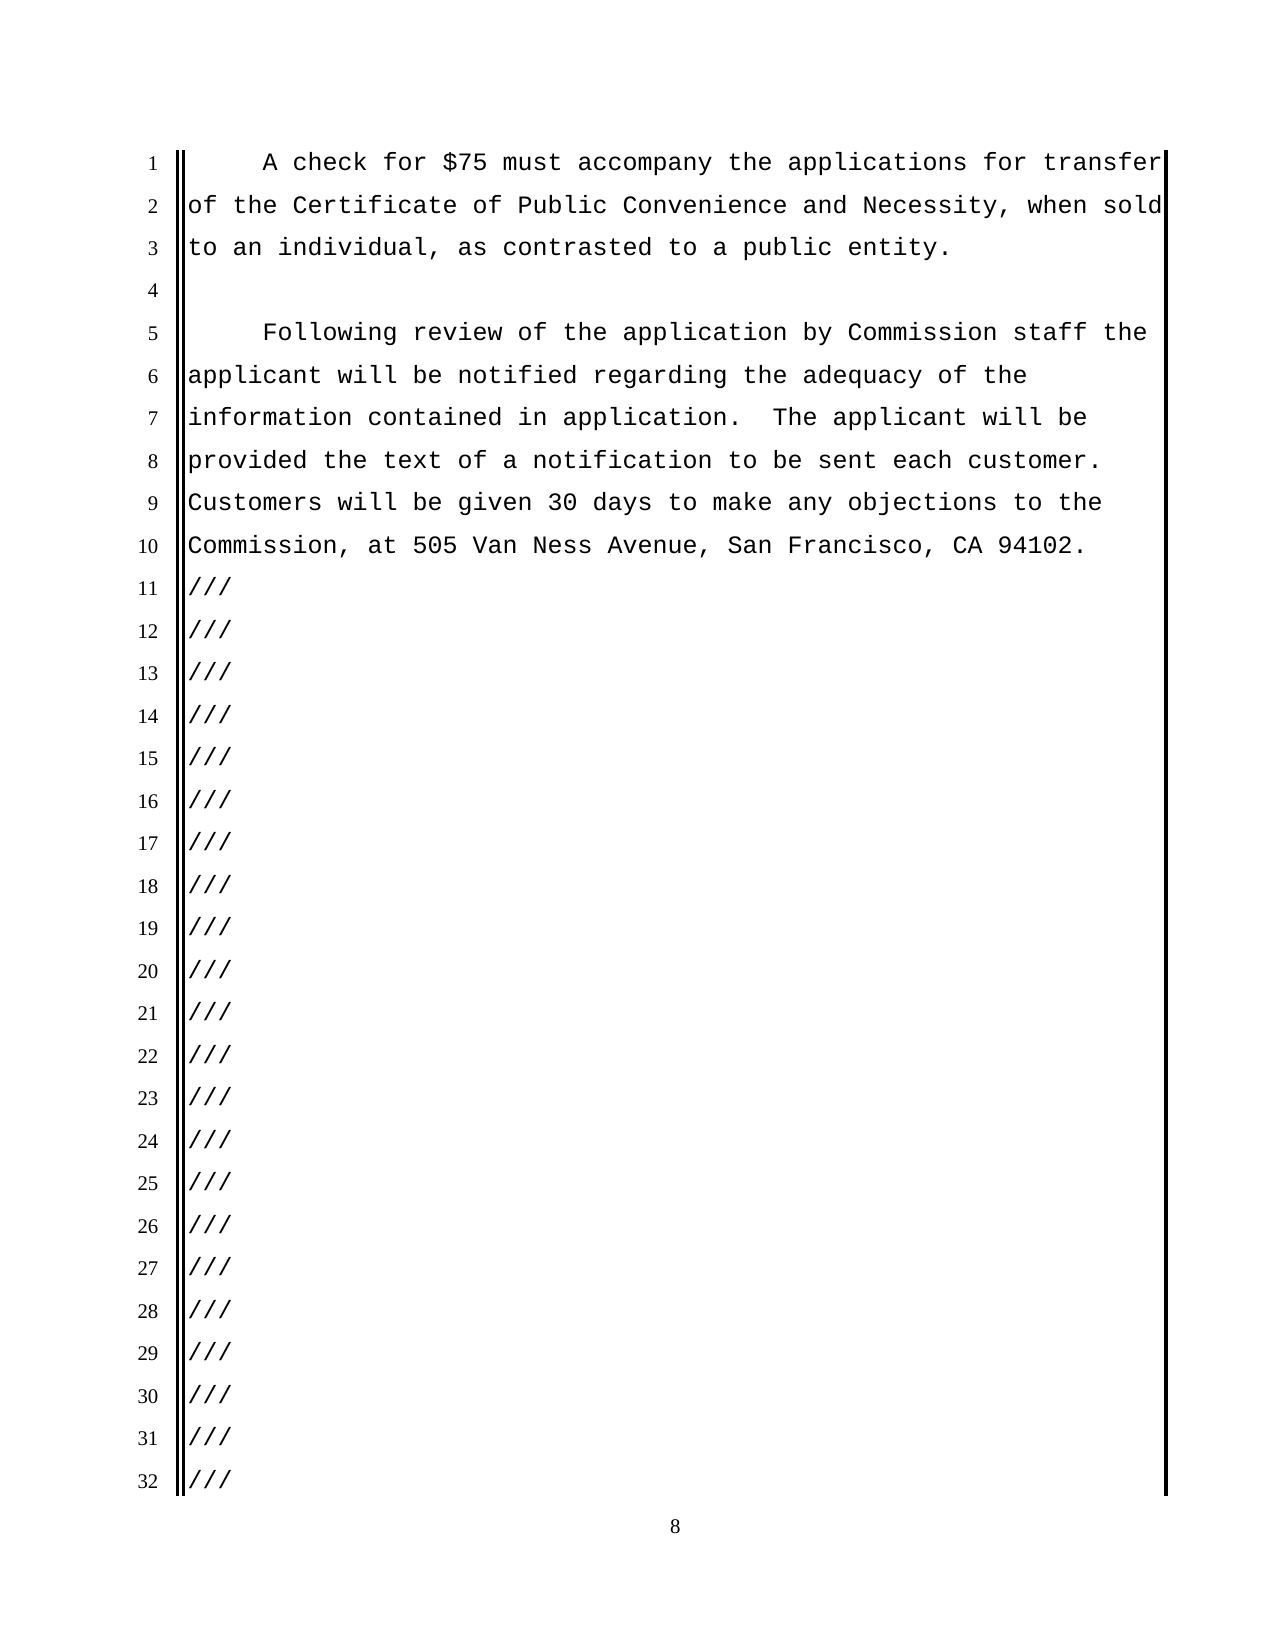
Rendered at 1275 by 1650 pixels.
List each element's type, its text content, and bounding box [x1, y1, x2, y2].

text /// [185, 1297, 1164, 1326]
text /// [185, 830, 1164, 858]
text /// [185, 575, 1164, 603]
text /// [185, 1127, 1164, 1156]
text /// [185, 702, 1164, 731]
text Following review of the application by Commission staff the applicant will be notified regarding the adequacy of the information contained in application. The applicant will be provided the text of a notification to be sent each customer. Customers will be given 30 days to make any objections to the Commission, at 505 Van Ness Avenue, San Francisco, CA 94102. [185, 320, 1164, 561]
text /// [185, 660, 1164, 688]
text /// [185, 872, 1164, 901]
text /// [185, 1382, 1164, 1411]
text /// [185, 1340, 1164, 1368]
text A check for $75 must accompany the applications for transfer of the Certificate of Public Convenience and Necessity, when sold to an individual, as contrasted to a public entity. [187, 150, 1162, 263]
text /// [185, 1085, 1164, 1113]
text /// [185, 745, 1164, 773]
text /// [185, 957, 1164, 986]
text /// [185, 1425, 1164, 1453]
text /// [185, 1042, 1164, 1071]
text /// [185, 1170, 1164, 1198]
text /// [185, 1212, 1164, 1241]
text /// [185, 1255, 1164, 1283]
text /// [185, 787, 1164, 816]
text /// [185, 915, 1164, 943]
text /// [185, 1467, 1164, 1496]
text /// [185, 1000, 1164, 1028]
text /// [185, 617, 1164, 646]
